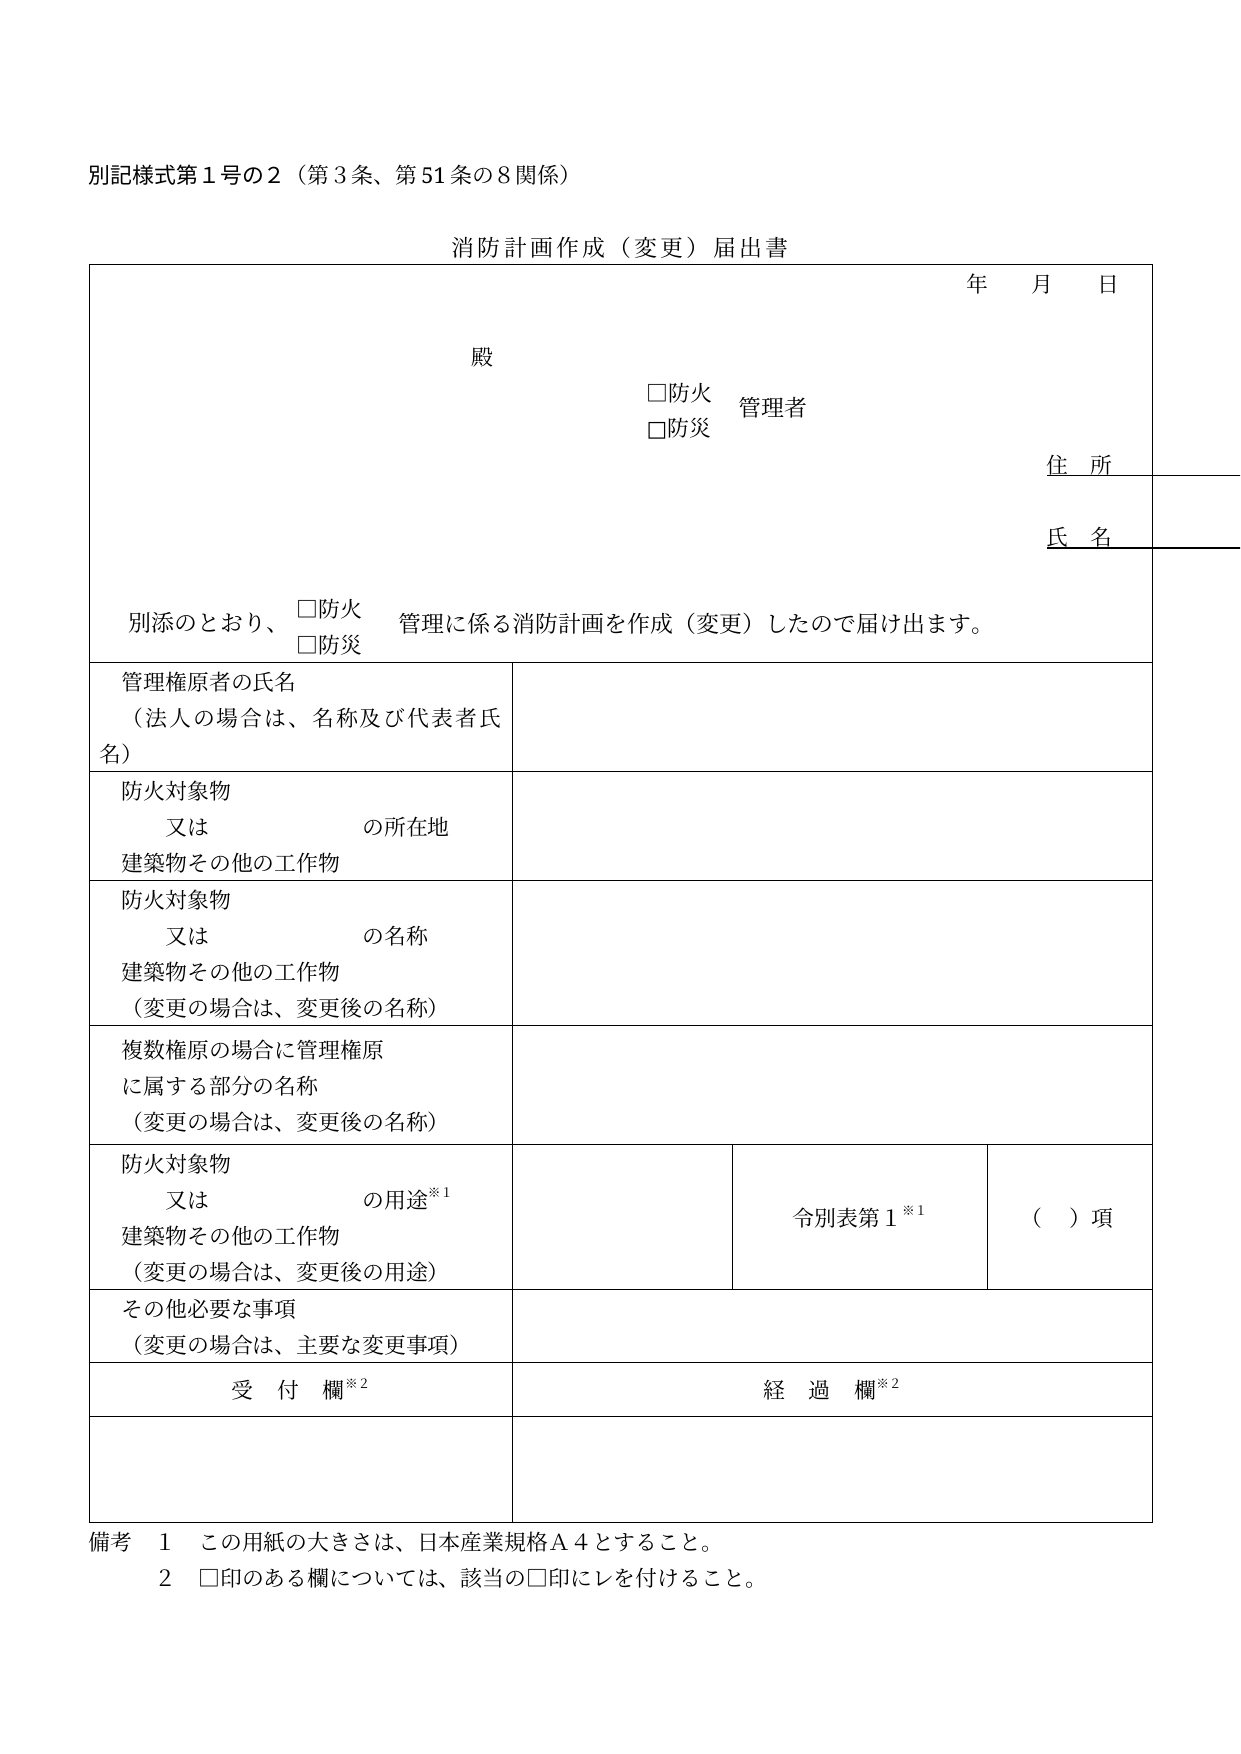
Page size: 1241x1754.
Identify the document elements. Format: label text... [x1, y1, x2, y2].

table_header 年 月 日 殿 □防火 □防災 住 所 氏 名 □防火 □防災 [90, 265, 1152, 662]
table_cell [513, 1145, 732, 1289]
table_cell [90, 1417, 512, 1522]
table_cell [513, 1417, 1152, 1522]
table_cell 経過欄※２ [513, 1363, 1152, 1416]
table_cell （ ）項 [988, 1145, 1152, 1289]
table_cell その他必要な事項 （変更の場合は、主要な変更事項） [90, 1290, 512, 1362]
text 別記様式第１号の２（第３条、第51条の８関係） [89, 156, 1152, 192]
table_cell 防火対象物 又は の名称 建築物その他の工作物 （変更の場合は、変更後の名称） [90, 881, 512, 1025]
table_cell 防火対象物 又は の用途※１ 建築物その他の工作物 （変更の場合は、変更後の用途） [90, 1145, 512, 1289]
table_cell 令別表第１※１ [733, 1145, 987, 1289]
table_cell 複数権原の場合に管理権原 に属する部分の名称 （変更の場合は、変更後の名称） [90, 1026, 512, 1143]
table_cell 管理権原者の氏名 （法人の場合は、名称及び代表者氏名） [90, 663, 512, 771]
table_cell 防火対象物 又は の所在地 建築物その他の工作物 [90, 772, 512, 880]
table_cell 受付欄※２ [90, 1363, 512, 1416]
table_cell [513, 881, 1152, 1025]
table_cell [513, 1290, 1152, 1362]
text ２ □印のある欄については、該当の□印にレを付けること。 [89, 1559, 1152, 1595]
table_cell [513, 772, 1152, 880]
table_cell [513, 1026, 1152, 1143]
table_cell [513, 663, 1152, 771]
text 消防計画作成（変更）届出書 [89, 228, 1152, 264]
text 備考 １ この用紙の大きさは、日本産業規格Ａ４とすること。 [89, 1523, 1152, 1559]
